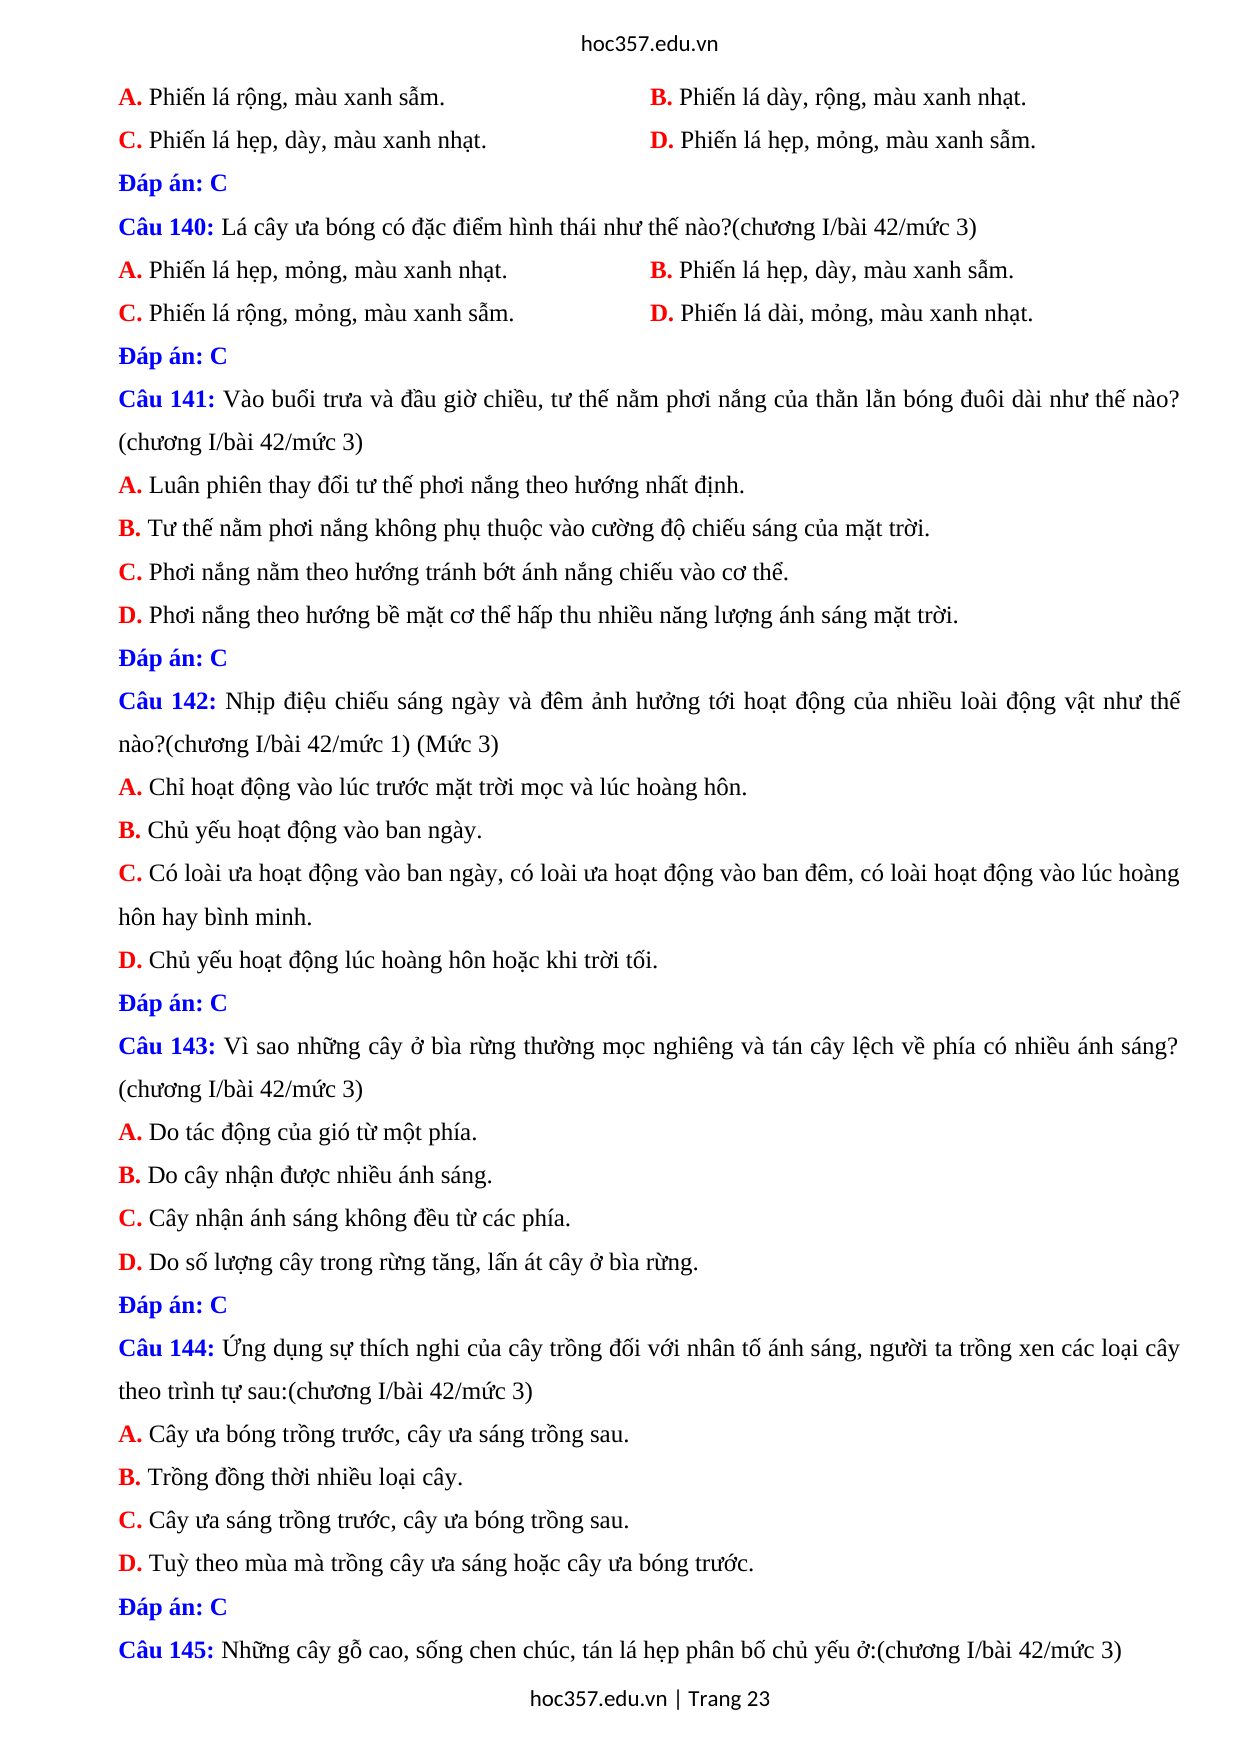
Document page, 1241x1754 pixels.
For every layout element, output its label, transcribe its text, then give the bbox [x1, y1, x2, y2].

text Đáp án: C [118, 168, 1181, 197]
text Câu 141: Vào buổi trưa và đầu giờ chiều, tư thế nằm phơi nắng của thằn lằn bóng đuôi dài như thế nào?(chương I/bài 42/mức 3) [118, 384, 1181, 456]
text A. Phiến lá hẹp, mỏng, màu xanh nhạt. B. Phiến lá hẹp, dày, màu xanh sẫm. [118, 255, 1181, 283]
text Đáp án: C [118, 988, 1181, 1017]
text Đáp án: C [118, 1592, 1181, 1620]
text C. Phơi nắng nằm theo hướng tránh bớt ánh nắng chiếu vào cơ thể. [118, 557, 1181, 585]
text Câu 142: Nhịp điệu chiếu sáng ngày và đêm ảnh hưởng tới hoạt động của nhiều loài động vật như thế nào?(chương I/bài 42/mức 1) (Mức 3) [118, 686, 1181, 758]
text A. Chỉ hoạt động vào lúc trước mặt trời mọc và lúc hoàng hôn. [118, 772, 1181, 801]
text A. Phiến lá rộng, màu xanh sẫm. B. Phiến lá dày, rộng, màu xanh nhạt. [118, 82, 1181, 111]
text D. Tuỳ theo mùa mà trồng cây ưa sáng hoặc cây ưa bóng trước. [118, 1548, 1181, 1577]
text Câu 140: Lá cây ưa bóng có đặc điểm hình thái như thế nào?(chương I/bài 42/mức 3) [118, 212, 1181, 240]
text C. Cây nhận ánh sáng không đều từ các phía. [118, 1203, 1181, 1232]
text B. Chủ yếu hoạt động vào ban ngày. [118, 815, 1181, 844]
text C. Có loài ưa hoạt động vào ban ngày, có loài ưa hoạt động vào ban đêm, có loài hoạt động vào lúc hoàng hôn hay bình minh. [118, 858, 1181, 930]
text Đáp án: C [118, 341, 1181, 370]
text D. Chủ yếu hoạt động lúc hoàng hôn hoặc khi trời tối. [118, 945, 1181, 973]
text Câu 143: Vì sao những cây ở bìa rừng thường mọc nghiêng và tán cây lệch về phía có nhiều ánh sáng?(chương I/bài 42/mức 3) [118, 1031, 1181, 1103]
text Đáp án: C [118, 643, 1181, 672]
text A. Do tác động của gió từ một phía. [118, 1117, 1181, 1146]
text B. Tư thế nằm phơi nắng không phụ thuộc vào cường độ chiếu sáng của mặt trời. [118, 513, 1181, 542]
text B. Do cây nhận được nhiều ánh sáng. [118, 1160, 1181, 1189]
text B. Trồng đồng thời nhiều loại cây. [118, 1462, 1181, 1491]
text D. Do số lượng cây trong rừng tăng, lấn át cây ở bìa rừng. [118, 1247, 1181, 1275]
text Câu 144: Ứng dụng sự thích nghi của cây trồng đối với nhân tố ánh sáng, người ta trồng xen các loại cây theo trình tự sau:(chương I/bài 42/mức 3) [118, 1333, 1181, 1405]
text C. Phiến lá rộng, mỏng, màu xanh sẫm. D. Phiến lá dài, mỏng, màu xanh nhạt. [118, 298, 1181, 327]
text C. Cây ưa sáng trồng trước, cây ưa bóng trồng sau. [118, 1505, 1181, 1534]
text Đáp án: C [118, 1290, 1181, 1318]
text Câu 145: Những cây gỗ cao, sống chen chúc, tán lá hẹp phân bố chủ yếu ở:(chương I/bài 42/mức 3) [118, 1635, 1181, 1663]
text A. Cây ưa bóng trồng trước, cây ưa sáng trồng sau. [118, 1419, 1181, 1448]
text C. Phiến lá hẹp, dày, màu xanh nhạt. D. Phiến lá hẹp, mỏng, màu xanh sẫm. [118, 125, 1181, 154]
text A. Luân phiên thay đổi tư thế phơi nắng theo hướng nhất định. [118, 470, 1181, 499]
text D. Phơi nắng theo hướng bề mặt cơ thể hấp thu nhiều năng lượng ánh sáng mặt trời. [118, 600, 1181, 628]
